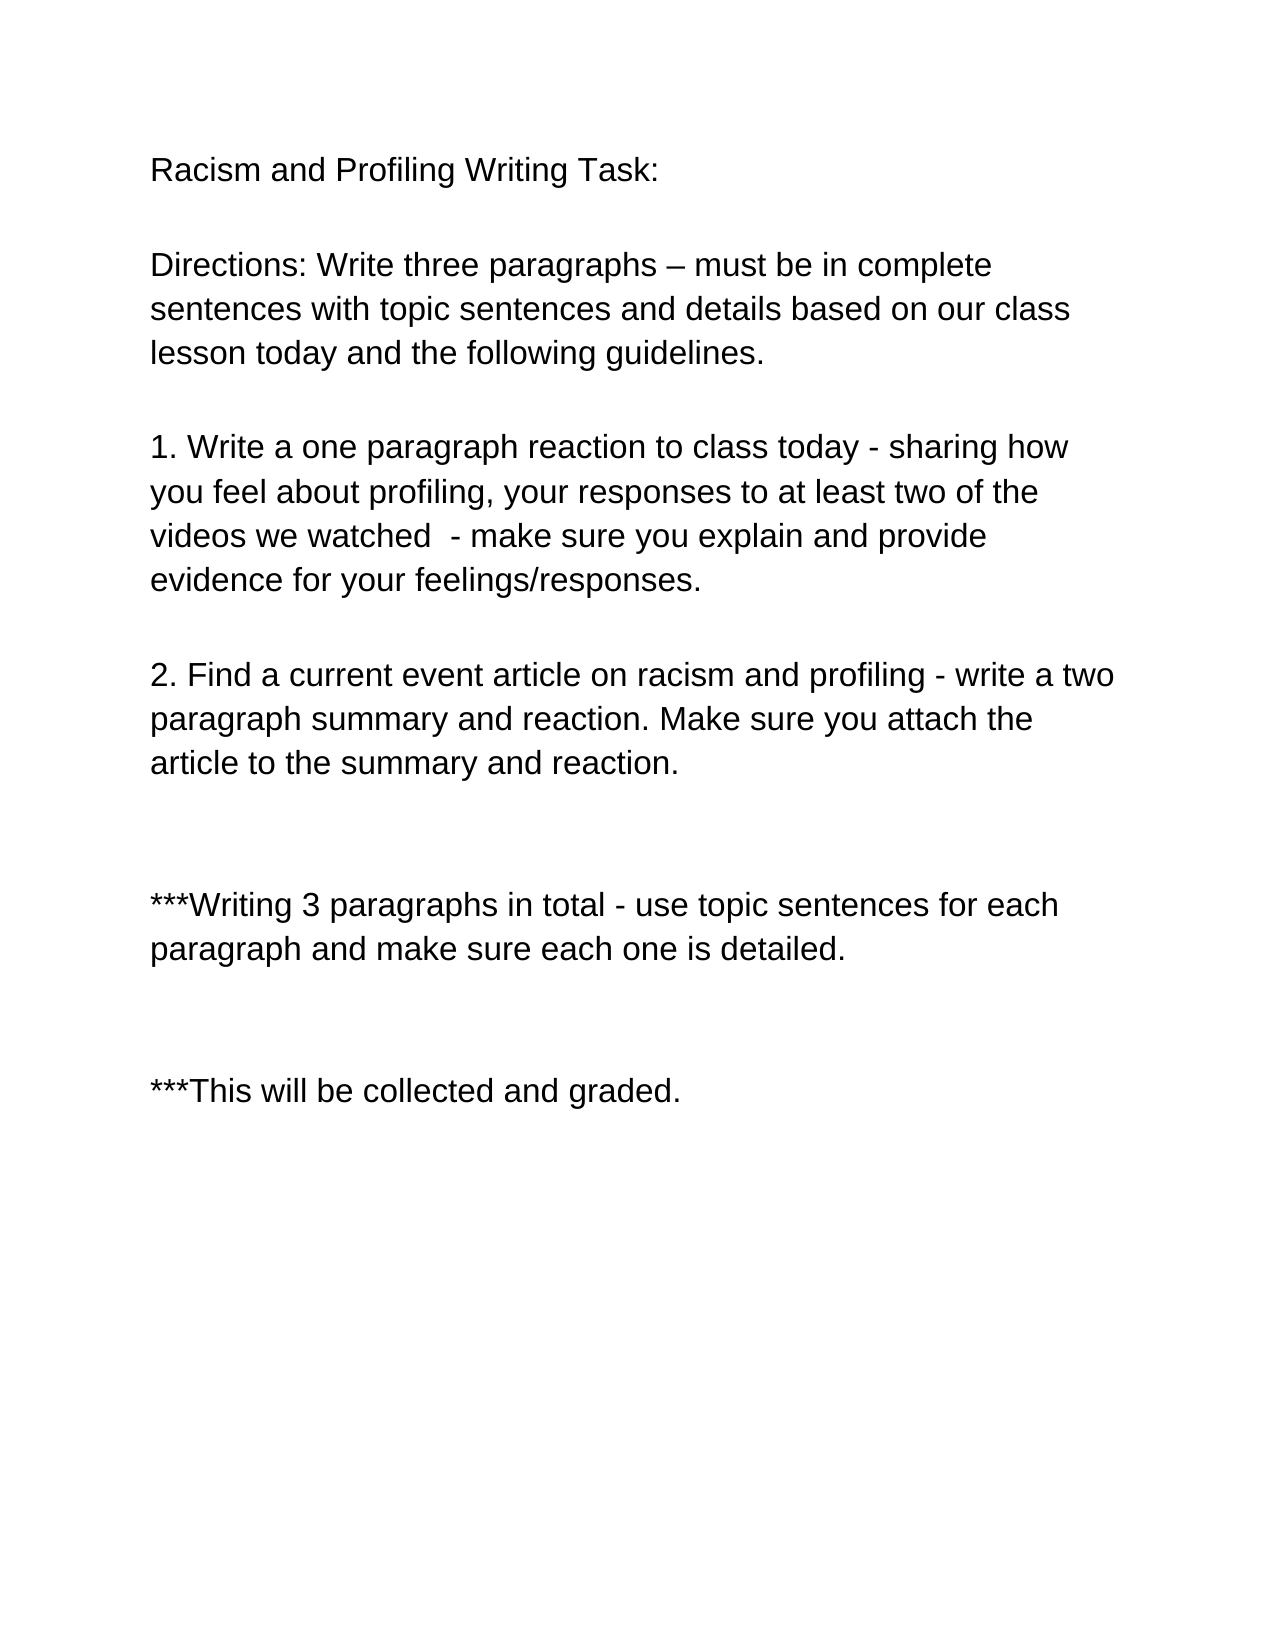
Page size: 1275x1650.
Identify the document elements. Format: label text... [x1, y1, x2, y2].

text ***Writing 3 paragraphs in total - use topic sentences for each paragraph and make sure each one is detailed. [150, 885, 1125, 967]
text 1. Write a one paragraph reaction to class today - sharing how you feel about profiling, your responses to at least two of the videos we watched - make sure you explain and provide evidence for your feelings/responses. [150, 427, 1125, 598]
text Racism and Profiling Writing Task: [150, 150, 1125, 188]
text ***This will be collected and graded. [150, 1071, 1125, 1109]
text Directions: Write three paragraphs – must be in complete sentences with topic sentences and details based on our class lesson today and the following guidelines. [150, 244, 1125, 371]
text 2. Find a current event article on racism and profiling - write a two paragraph summary and reaction. Make sure you attach the article to the summary and reaction. [150, 654, 1125, 781]
